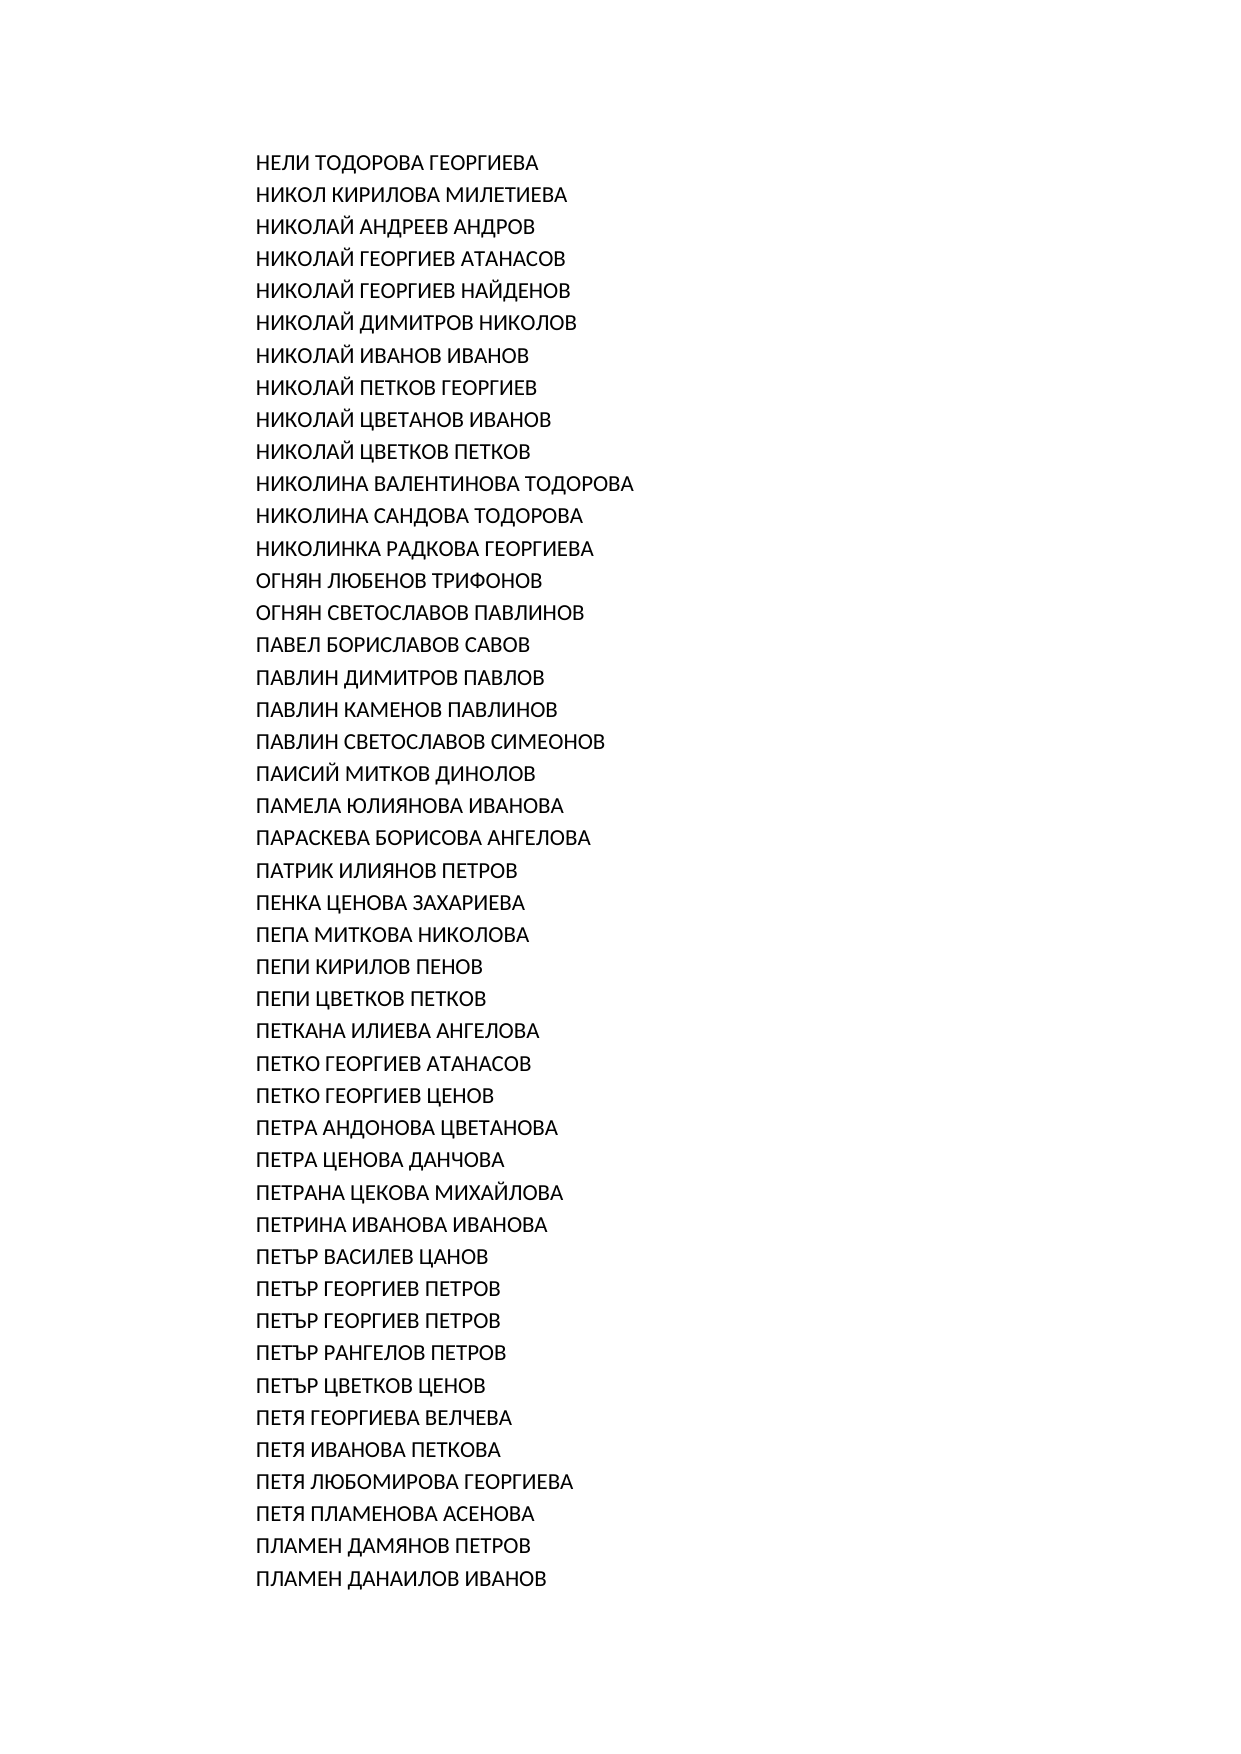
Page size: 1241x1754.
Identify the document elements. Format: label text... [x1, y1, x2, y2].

text ПЕТКАНА ИЛИЕВА АНГЕЛОВА [148, 1017, 1093, 1045]
text ПАТРИК ИЛИЯНОВ ПЕТРОВ [148, 856, 1093, 884]
text НИКОЛИНА САНДОВА ТОДОРОВА [148, 502, 1093, 530]
text НИКОЛАЙ ГЕОРГИЕВ НАЙДЕНОВ [148, 276, 1093, 304]
text ПЕТРИНА ИВАНОВА ИВАНОВА [148, 1210, 1093, 1238]
text ПЕНКА ЦЕНОВА ЗАХАРИЕВА [148, 888, 1093, 916]
text НИКОЛАЙ ДИМИТРОВ НИКОЛОВ [148, 308, 1093, 337]
text НИКОЛ КИРИЛОВА МИЛЕТИЕВА [148, 180, 1093, 208]
text ОГНЯН СВЕТОСЛАВОВ ПАВЛИНОВ [148, 598, 1093, 626]
text ПАВЛИН КАМЕНОВ ПАВЛИНОВ [148, 695, 1093, 723]
text НИКОЛАЙ АНДРЕЕВ АНДРОВ [148, 212, 1093, 240]
text ПЕТКО ГЕОРГИЕВ ЦЕНОВ [148, 1081, 1093, 1109]
text ПЛАМЕН ДАНАИЛОВ ИВАНОВ [148, 1564, 1093, 1592]
text НИКОЛАЙ ЦВЕТАНОВ ИВАНОВ [148, 405, 1093, 433]
text ПЕТЪР ГЕОРГИЕВ ПЕТРОВ [148, 1306, 1093, 1334]
text НЕЛИ ТОДОРОВА ГЕОРГИЕВА [148, 148, 1093, 176]
text НИКОЛАЙ ЦВЕТКОВ ПЕТКОВ [148, 437, 1093, 465]
text НИКОЛИНА ВАЛЕНТИНОВА ТОДОРОВА [148, 469, 1093, 497]
text ПЕПА МИТКОВА НИКОЛОВА [148, 920, 1093, 948]
text НИКОЛАЙ ГЕОРГИЕВ АТАНАСОВ [148, 244, 1093, 272]
text ПЕТЪР ЦВЕТКОВ ЦЕНОВ [148, 1371, 1093, 1399]
text ПЕТРА АНДОНОВА ЦВЕТАНОВА [148, 1113, 1093, 1141]
text ПАВЛИН ДИМИТРОВ ПАВЛОВ [148, 663, 1093, 691]
text ПЕТЪР РАНГЕЛОВ ПЕТРОВ [148, 1338, 1093, 1367]
text ПЛАМЕН ДАМЯНОВ ПЕТРОВ [148, 1532, 1093, 1560]
text ПЕТЪР ГЕОРГИЕВ ПЕТРОВ [148, 1274, 1093, 1302]
text ПЕТКО ГЕОРГИЕВ АТАНАСОВ [148, 1049, 1093, 1077]
text ПЕТРАНА ЦЕКОВА МИХАЙЛОВА [148, 1178, 1093, 1206]
text ПЕТЯ ИВАНОВА ПЕТКОВА [148, 1435, 1093, 1463]
text ПАВЛИН СВЕТОСЛАВОВ СИМЕОНОВ [148, 727, 1093, 755]
text ПАВЕЛ БОРИСЛАВОВ САВОВ [148, 630, 1093, 658]
text ПАИСИЙ МИТКОВ ДИНОЛОВ [148, 759, 1093, 787]
text ПЕТЪР ВАСИЛЕВ ЦАНОВ [148, 1242, 1093, 1270]
text ПЕТЯ ГЕОРГИЕВА ВЕЛЧЕВА [148, 1403, 1093, 1431]
text ПЕТЯ ЛЮБОМИРОВА ГЕОРГИЕВА [148, 1467, 1093, 1495]
text ПЕПИ ЦВЕТКОВ ПЕТКОВ [148, 984, 1093, 1012]
text НИКОЛИНКА РАДКОВА ГЕОРГИЕВА [148, 534, 1093, 562]
text ПАМЕЛА ЮЛИЯНОВА ИВАНОВА [148, 791, 1093, 819]
text ПЕПИ КИРИЛОВ ПЕНОВ [148, 952, 1093, 980]
text НИКОЛАЙ ИВАНОВ ИВАНОВ [148, 341, 1093, 369]
text ПЕТЯ ПЛАМЕНОВА АСЕНОВА [148, 1499, 1093, 1527]
text НИКОЛАЙ ПЕТКОВ ГЕОРГИЕВ [148, 373, 1093, 401]
text ПАРАСКЕВА БОРИСОВА АНГЕЛОВА [148, 823, 1093, 852]
text ПЕТРА ЦЕНОВА ДАНЧОВА [148, 1145, 1093, 1173]
text ОГНЯН ЛЮБЕНОВ ТРИФОНОВ [148, 566, 1093, 594]
